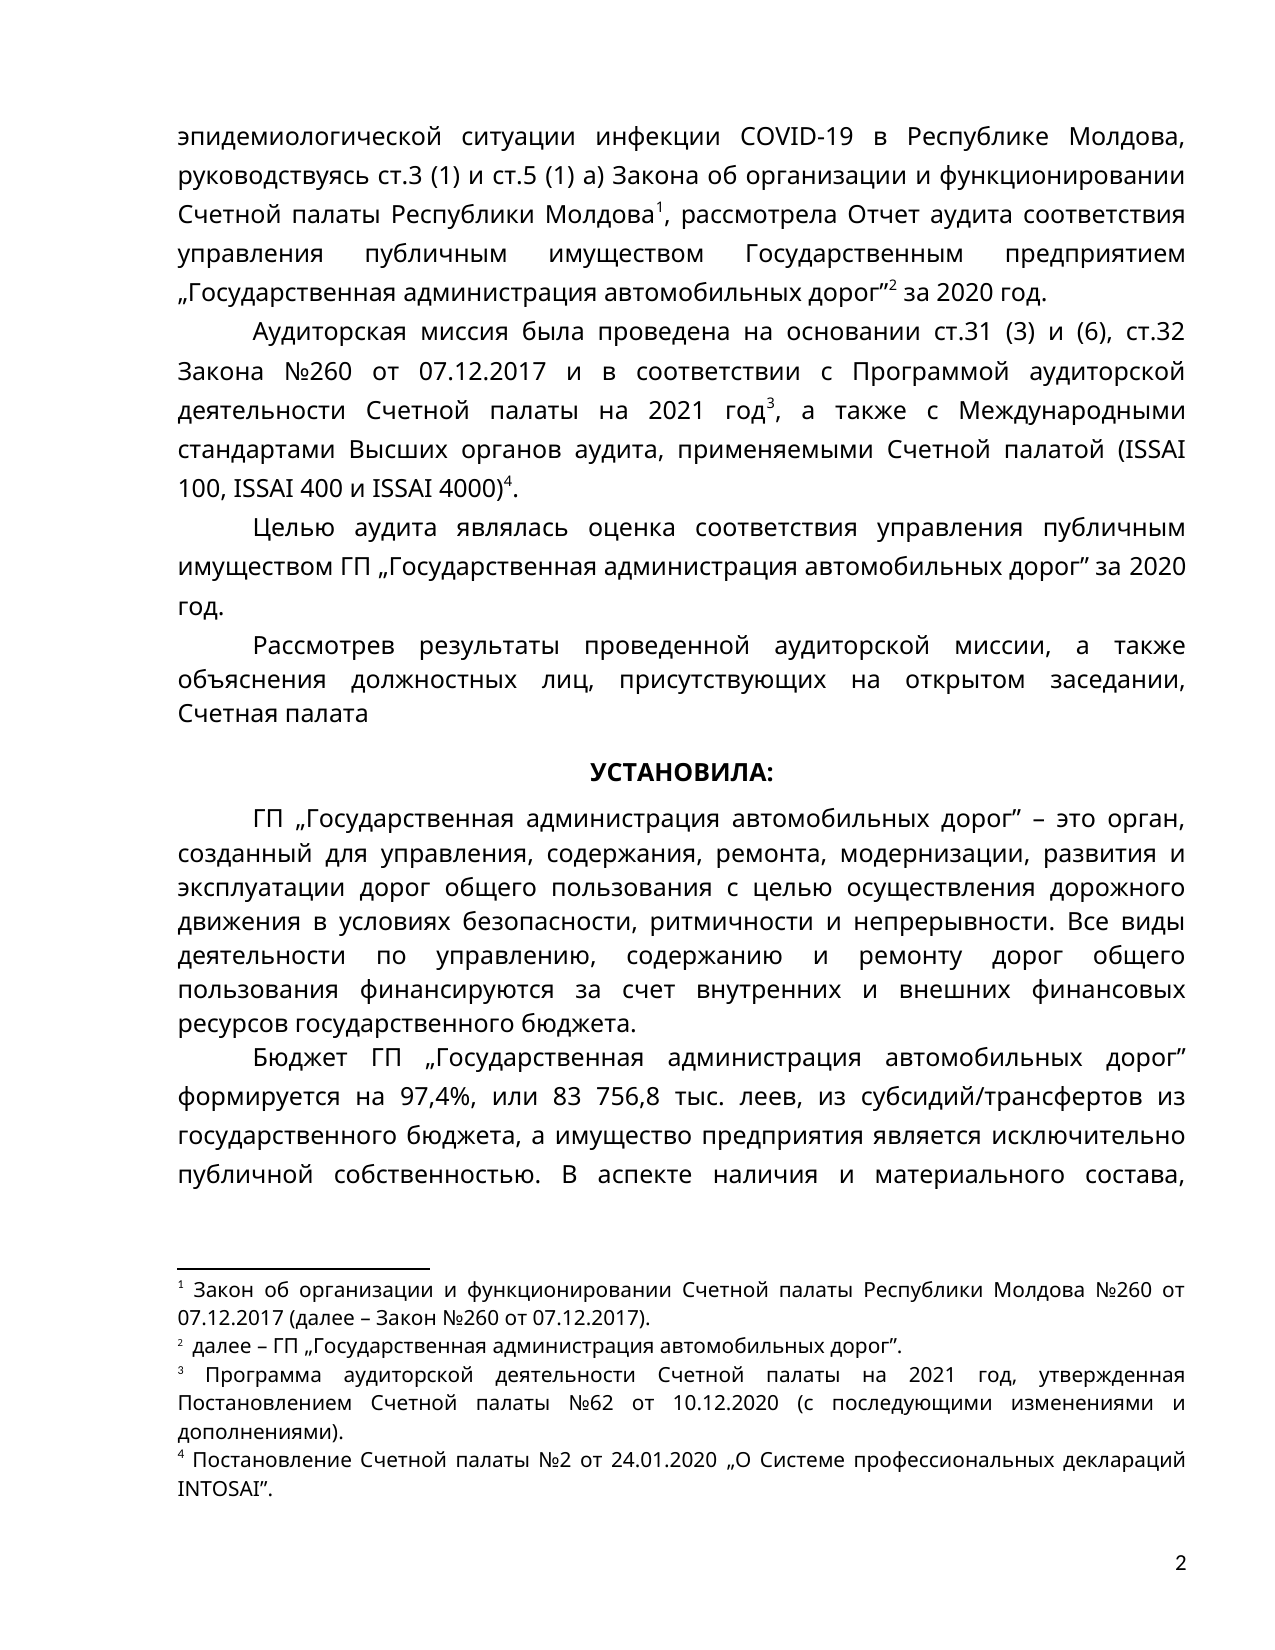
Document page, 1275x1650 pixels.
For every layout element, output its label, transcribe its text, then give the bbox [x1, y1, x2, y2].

text Рассмотрев результаты проведенной аудиторской миссии, а также объяснения должностных лиц, присутствующих на открытом заседании, Счетная палата [177, 627, 1186, 729]
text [177, 118, 1186, 309]
text Целью аудита являлась оценка соответствия управления публичным имуществом ГП „Государственная администрация автомобильных дорог” за 2020 год. [177, 510, 1186, 622]
text ГП „Государственная администрация автомобильных дорог” – это орган, созданный для управления, содержания, ремонта, модернизации, развития и эксплуатации дорог общего пользования с целью осуществления дорожного движения в условиях безопасности, ритмичности и непрерывности. Все виды деятельности по управлению, содержанию и ремонту дорог общего пользования финансируются за счет внутренних и внешних финансовых ресурсов государственного бюджета. [177, 801, 1186, 1039]
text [177, 1039, 1186, 1191]
text Аудиторская миссия была проведена на основании ст.31 (3) и (6), ст.32 Закона №260 от 07.12.2017 и в соответствии с Программой аудиторской деятельности Счетной палаты на 2021 год, а также с Международными стандартами Высших органов аудита, применяемыми Счетной палатой (ISSAI 100, ISSAI 400 и ISSAI 4000). [177, 314, 1186, 505]
text УСТАНОВИЛА: [177, 754, 1186, 789]
